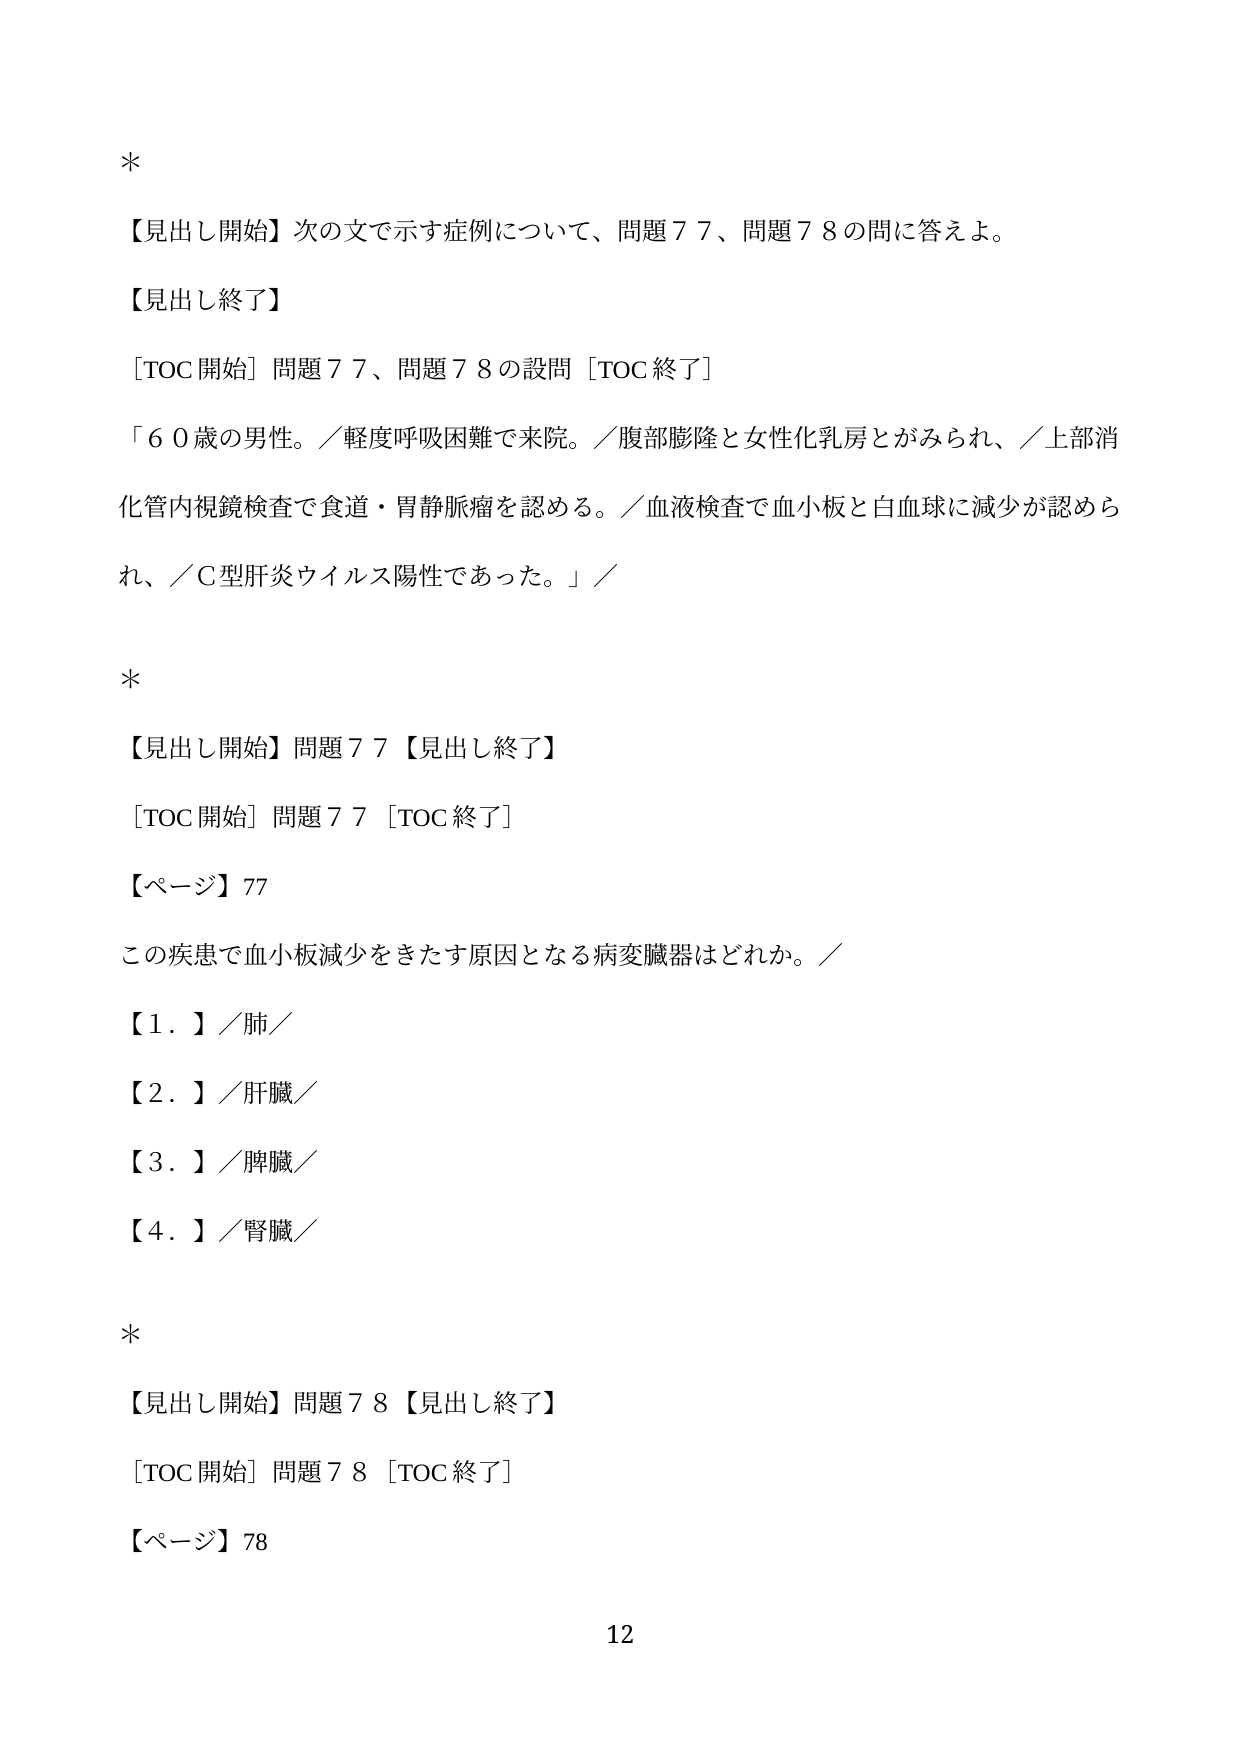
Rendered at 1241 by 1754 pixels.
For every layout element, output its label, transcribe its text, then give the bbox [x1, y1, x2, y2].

text この疾患で血小板減少をきたす原因となる病変臓器はどれか。／ [118, 919, 1122, 988]
text 【ページ】78 [118, 1505, 1122, 1574]
text 【見出し開始】次の文で示す症例について、問題７７、問題７８の問に答えよ。 [118, 195, 1122, 264]
text 【見出し終了】 [118, 264, 1122, 333]
text ［TOC開始］問題７７［TOC終了］ [118, 781, 1122, 850]
text 「６０歳の男性。／軽度呼吸困難で来院。／腹部膨隆と女性化乳房とがみられ、／上部消化管内視鏡検査で食道・胃静脈瘤を認める。／血液検査で血小板と白血球に減少が認められ、／Ｃ型肝炎ウイルス陽性であった。」／ [118, 402, 1122, 609]
text 【２．】／肝臓／ [118, 1057, 1122, 1126]
text ［TOC開始］問題７７、問題７８の設問［TOC終了］ [118, 333, 1122, 402]
text 【３．】／脾臓／ [118, 1126, 1122, 1195]
text ＊ [118, 126, 1122, 195]
text ＊ [118, 1298, 1122, 1367]
text 【４．】／腎臓／ [118, 1195, 1122, 1264]
text 【１．】／肺／ [118, 988, 1122, 1057]
text ［TOC開始］問題７８［TOC終了］ [118, 1436, 1122, 1505]
text 【見出し開始】問題７８【見出し終了】 [118, 1367, 1122, 1436]
text ＊ [118, 643, 1122, 712]
text 【見出し開始】問題７７【見出し終了】 [118, 712, 1122, 781]
text 【ページ】77 [118, 850, 1122, 919]
